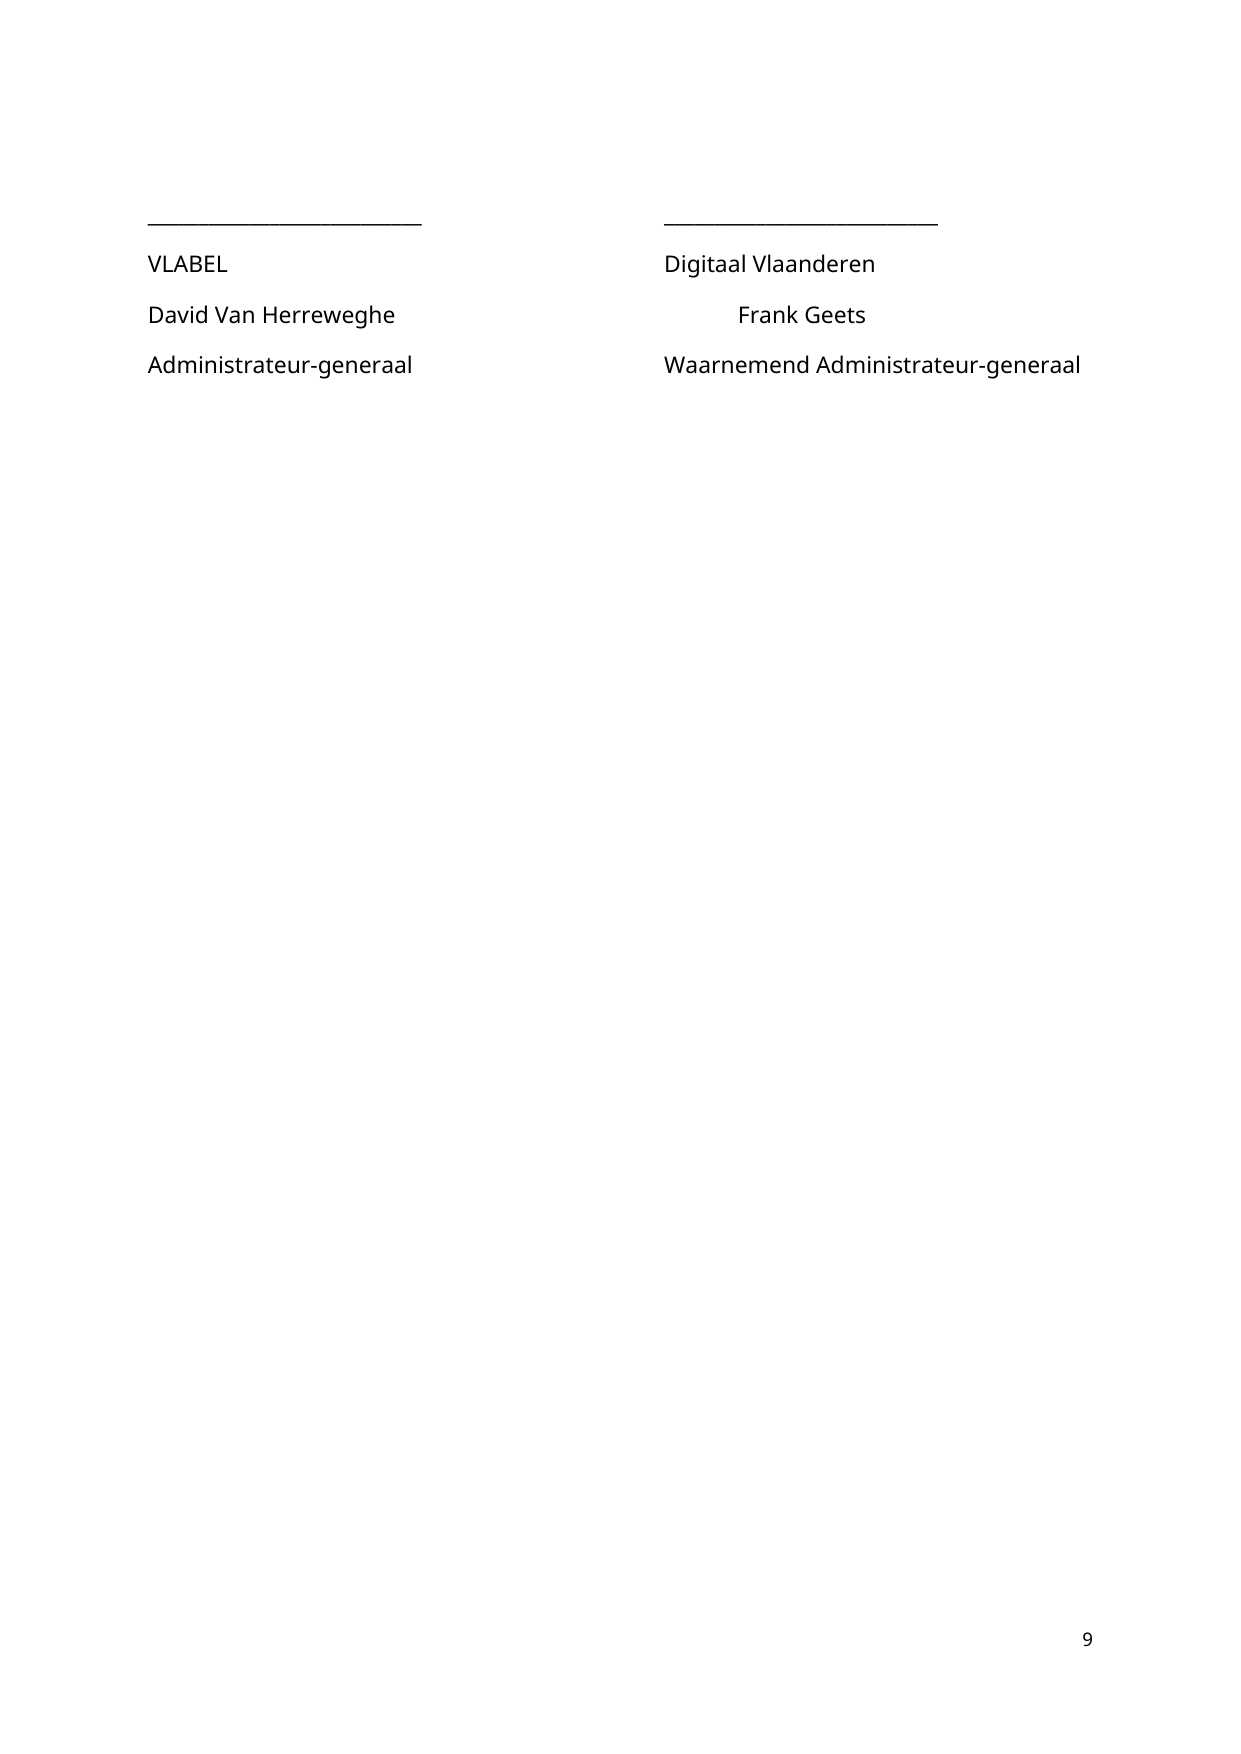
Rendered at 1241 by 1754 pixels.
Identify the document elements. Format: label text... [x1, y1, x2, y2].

text Administrateur-generaal Waarnemend Administrateur-generaal [148, 349, 1093, 381]
text David Van Herreweghe Frank Geets [148, 299, 1093, 330]
text VLABEL Digitaal Vlaanderen [148, 248, 1093, 280]
text ___________________________ ___________________________ [148, 198, 1093, 229]
